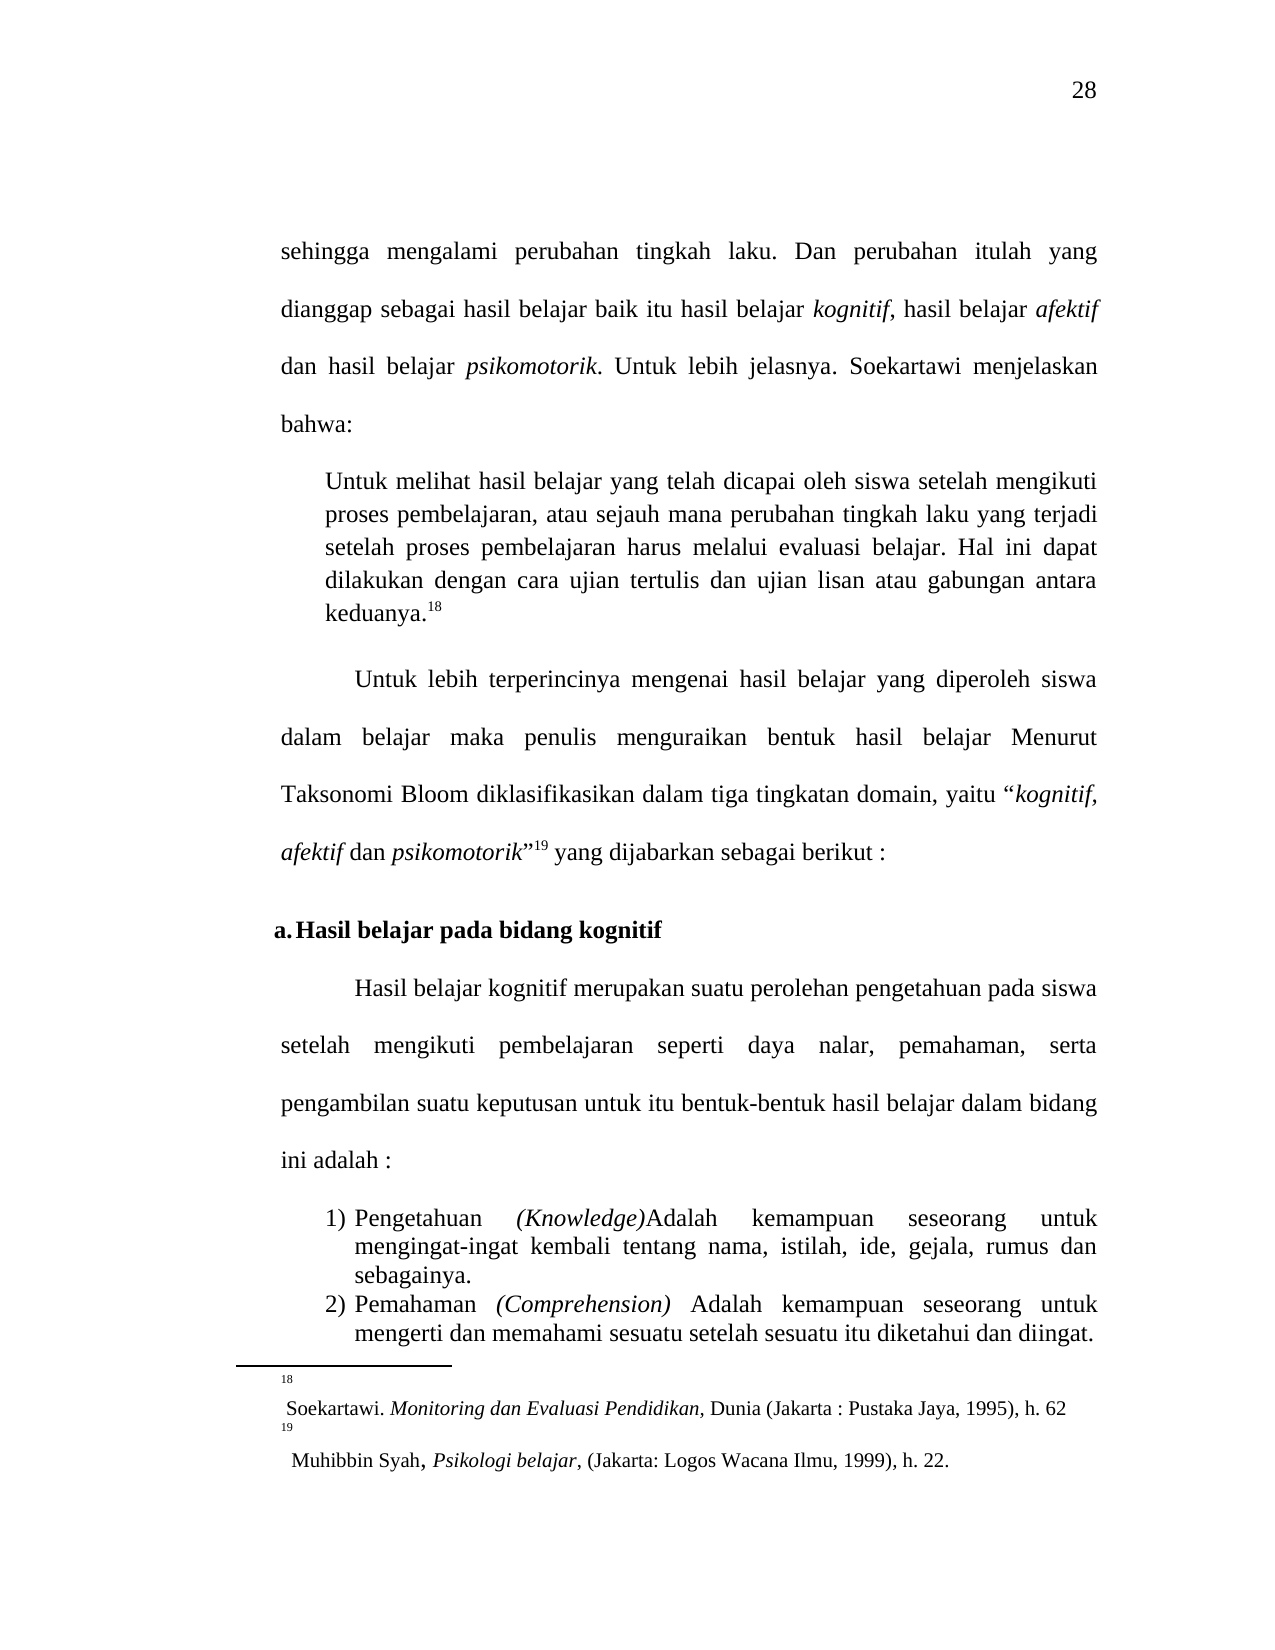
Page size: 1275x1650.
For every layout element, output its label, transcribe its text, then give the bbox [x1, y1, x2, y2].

list Hasil belajar pada bidang kognitif [274, 915, 1098, 944]
list Pengetahuan (Knowledge)Adalah kemampuan seseorang untuk mengingat-ingat kembali tentang nama, istilah, ide, gejala, rumus dan sebagainya. [325, 1203, 1098, 1289]
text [281, 236, 1098, 437]
list Pemahaman (Comprehension) Adalah kemampuan seseorang untuk mengerti dan memahami sesuatu setelah sesuatu itu diketahui dan diingat. [325, 1289, 1098, 1346]
text Hasil belajar kognitif merupakan suatu perolehan pengetahuan pada siswa setelah mengikuti pembelajaran seperti daya nalar, pemahaman, serta pengambilan suatu keputusan untuk itu bentuk-bentuk hasil belajar dalam bidang ini adalah : [281, 973, 1098, 1174]
text Untuk melihat hasil belajar yang telah dicapai oleh siswa setelah mengikuti proses pembelajaran, atau sejauh mana perubahan tingkah laku yang terjadi setelah proses pembelajaran harus melalui evaluasi belajar. Hal ini dapat dilakukan dengan cara ujian tertulis dan ujian lisan atau gabungan antara keduanya. [325, 466, 1098, 627]
text Untuk lebih terperincinya mengenai hasil belajar yang diperoleh siswa dalam belajar maka penulis menguraikan bentuk hasil belajar Menurut Taksonomi Bloom diklasifikasikan dalam tiga tingkatan domain, yaitu “kognitif, afektif dan psikomotorik” yang dijabarkan sebagai berikut : [281, 664, 1098, 866]
